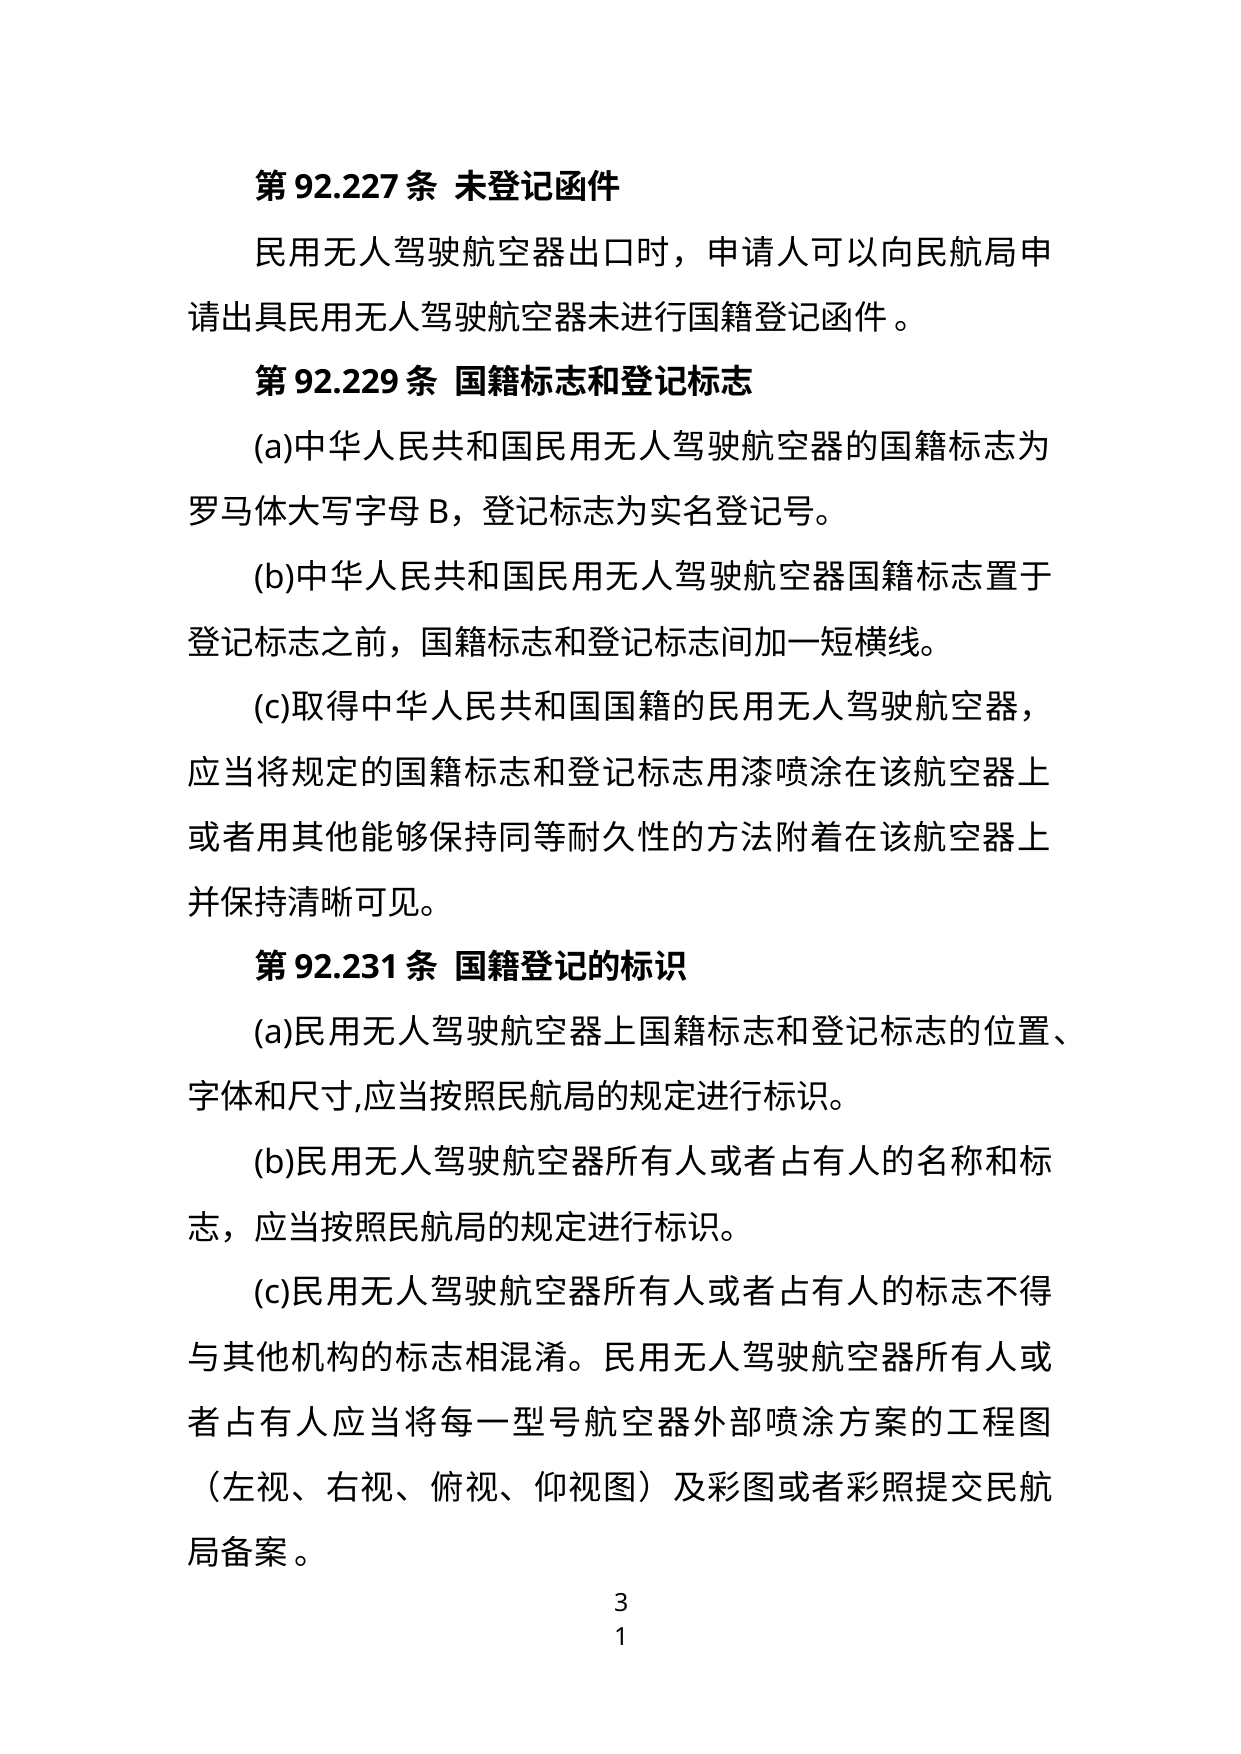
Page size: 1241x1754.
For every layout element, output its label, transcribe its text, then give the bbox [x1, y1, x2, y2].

text 民用无人驾驶航空器出口时，申请人可以向民航局申请出具民用无人驾驶航空器未进行国籍登记函件 。 [187, 217, 1053, 347]
text (a)中华人民共和国民用无人驾驶航空器的国籍标志为罗马体大写字母B，登记标志为实名登记号。 [187, 412, 1053, 542]
text (c)民用无人驾驶航空器所有人或者占有人的标志不得与其他机构的标志相混淆。民用无人驾驶航空器所有人或者占有人应当将每一型号航空器外部喷涂方案的工程图（左视、右视、俯视、仰视图）及彩图或者彩照提交民航局备案 。 [187, 1257, 1053, 1582]
text (a)民用无人驾驶航空器上国籍标志和登记标志的位置、字体和尺寸,应当按照民航局的规定进行标识。 [187, 997, 1053, 1127]
text (c)取得中华人民共和国国籍的民用无人驾驶航空器，应当将规定的国籍标志和登记标志用漆喷涂在该航空器上，或者用其他能够保持同等耐久性的方法附着在该航空器上，并保持清晰可见。 [187, 672, 1053, 932]
text (b)民用无人驾驶航空器所有人或者占有人的名称和标志，应当按照民航局的规定进行标识。 [187, 1127, 1053, 1257]
text (b)中华人民共和国民用无人驾驶航空器国籍标志置于登记标志之前，国籍标志和登记标志间加一短横线。 [187, 542, 1053, 672]
text 第92.227条 未登记函件 [187, 152, 1053, 217]
text 第92.229条 国籍标志和登记标志 [187, 347, 1053, 412]
text 第92.231条 国籍登记的标识 [187, 932, 1053, 997]
